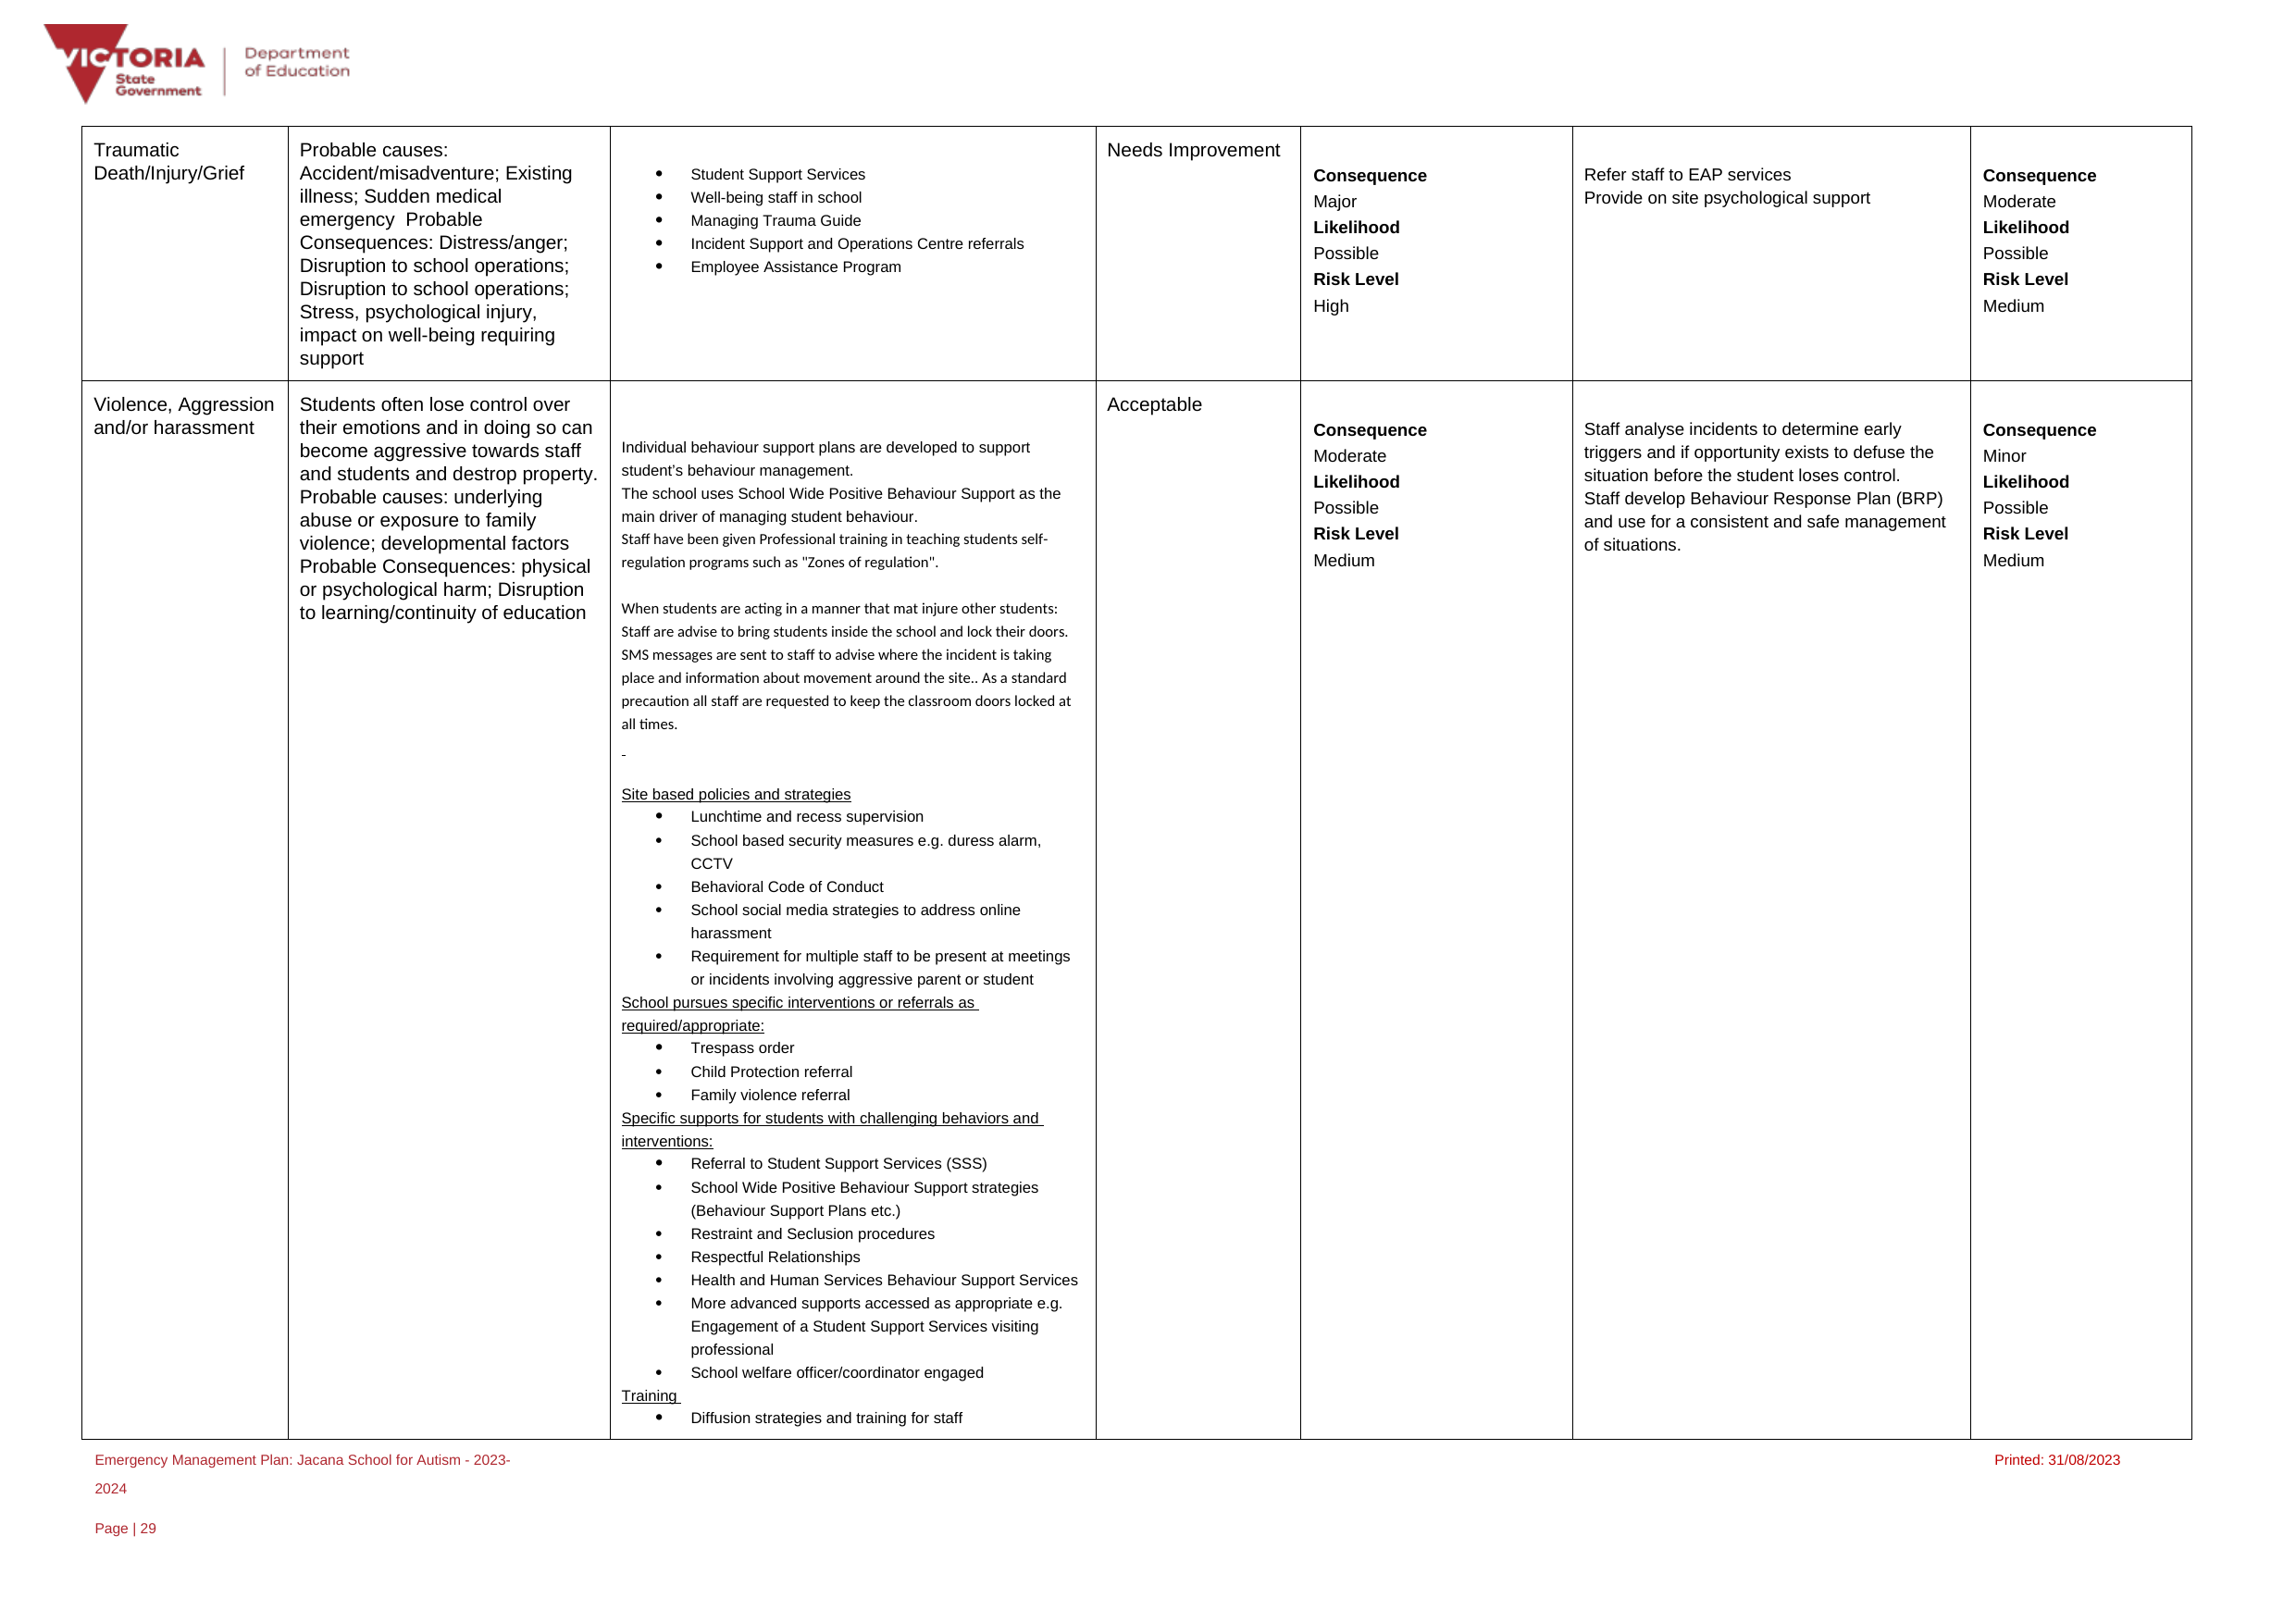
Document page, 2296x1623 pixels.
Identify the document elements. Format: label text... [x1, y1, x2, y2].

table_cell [1573, 381, 1970, 1439]
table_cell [611, 381, 1096, 1439]
table_cell Student Support Services Well-being staff in school Managing Trauma Guide Incident Support and Operations Centre referrals Employee Assistance Program [611, 127, 1096, 380]
table_cell [1971, 127, 2191, 380]
table_cell [1301, 381, 1572, 1439]
table_cell Acceptable [1097, 381, 1300, 1439]
table_cell Traumatic Death/Injury/Grief [82, 127, 288, 380]
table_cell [82, 381, 288, 1439]
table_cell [289, 381, 610, 1439]
table_cell [1301, 127, 1572, 380]
table_cell Refer staff to EAP services Provide on site psychological support [1573, 127, 1970, 380]
table_cell Needs Improvement [1097, 127, 1300, 380]
table_cell [1971, 381, 2191, 1439]
table_cell Probable causes: Accident/misadventure; Existing illness; Sudden medical emergency Probable Consequences: Distress/anger; Disruption to school operations; Disruption to school operations; Stress, psychological injury, impact on well-being requiring support [289, 127, 610, 380]
picture [43, 24, 351, 105]
